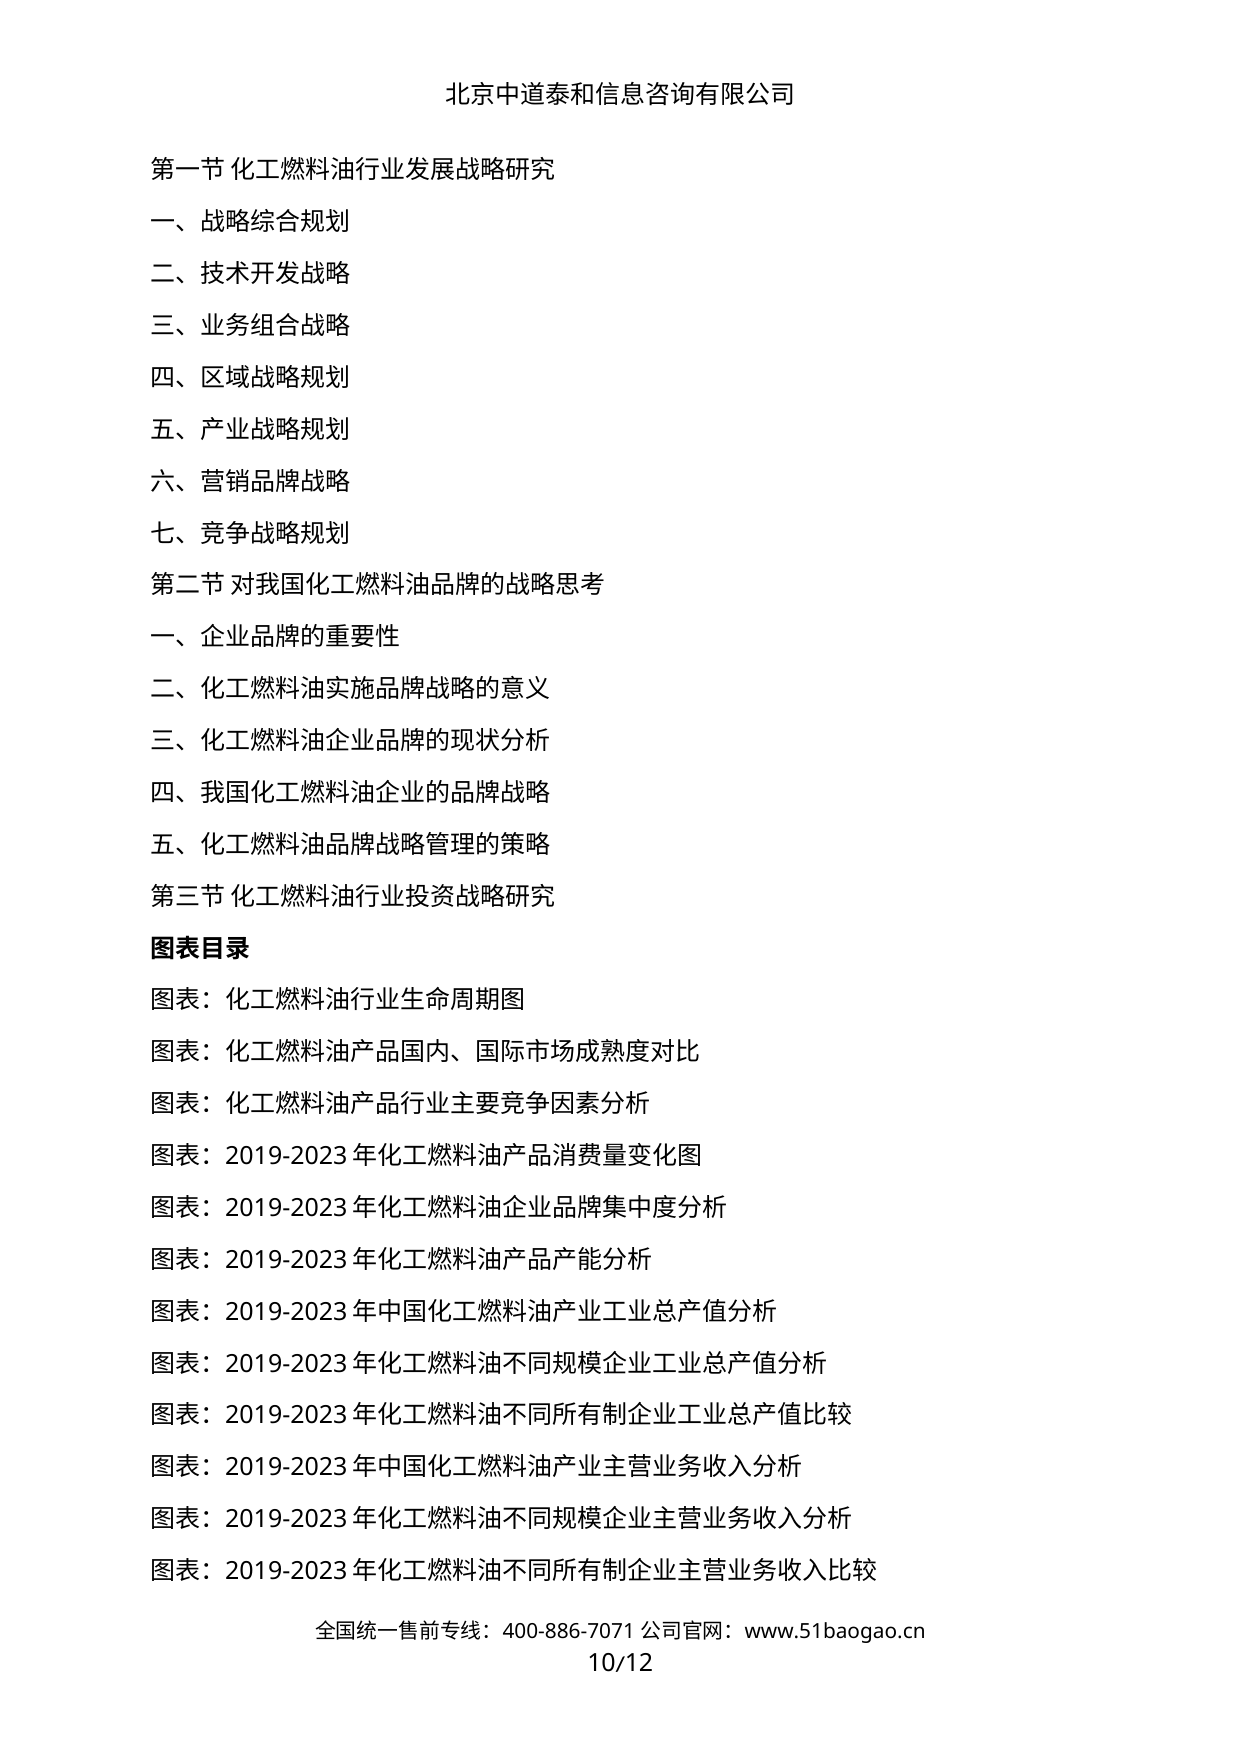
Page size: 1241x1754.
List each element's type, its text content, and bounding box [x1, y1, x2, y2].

text 图表：2019-2023年中国化工燃料油产业主营业务收入分析 [150, 1447, 1090, 1483]
text 二、化工燃料油实施品牌战略的意义 [150, 669, 1090, 705]
text 图表：化工燃料油行业生命周期图 [150, 980, 1090, 1016]
text 第一节 化工燃料油行业发展战略研究 [150, 150, 1090, 186]
text 图表：2019-2023年化工燃料油不同规模企业工业总产值分析 [150, 1343, 1090, 1379]
text 图表：2019-2023年化工燃料油不同所有制企业主营业务收入比较 [150, 1551, 1090, 1587]
text 图表：化工燃料油产品行业主要竞争因素分析 [150, 1084, 1090, 1120]
text 第二节 对我国化工燃料油品牌的战略思考 [150, 565, 1090, 601]
text 图表：2019-2023年化工燃料油产品消费量变化图 [150, 1136, 1090, 1172]
text 图表：2019-2023年化工燃料油企业品牌集中度分析 [150, 1187, 1090, 1224]
text 一、企业品牌的重要性 [150, 617, 1090, 653]
text 五、化工燃料油品牌战略管理的策略 [150, 824, 1090, 861]
text 图表：2019-2023年化工燃料油不同所有制企业工业总产值比较 [150, 1395, 1090, 1431]
text 四、区域战略规划 [150, 357, 1090, 394]
text 图表：2019-2023年中国化工燃料油产业工业总产值分析 [150, 1291, 1090, 1327]
text 四、我国化工燃料油企业的品牌战略 [150, 772, 1090, 809]
text 图表：2019-2023年化工燃料油产品产能分析 [150, 1239, 1090, 1276]
text 一、战略综合规划 [150, 202, 1090, 238]
text 图表：化工燃料油产品国内、国际市场成熟度对比 [150, 1032, 1090, 1068]
text 七、竞争战略规划 [150, 513, 1090, 549]
text 三、化工燃料油企业品牌的现状分析 [150, 721, 1090, 757]
text 三、业务组合战略 [150, 306, 1090, 342]
text 第三节 化工燃料油行业投资战略研究 [150, 876, 1090, 912]
text 六、营销品牌战略 [150, 461, 1090, 497]
text 五、产业战略规划 [150, 409, 1090, 446]
text 图表：2019-2023年化工燃料油不同规模企业主营业务收入分析 [150, 1499, 1090, 1535]
text 二、技术开发战略 [150, 254, 1090, 290]
text 图表目录 [150, 928, 1090, 964]
